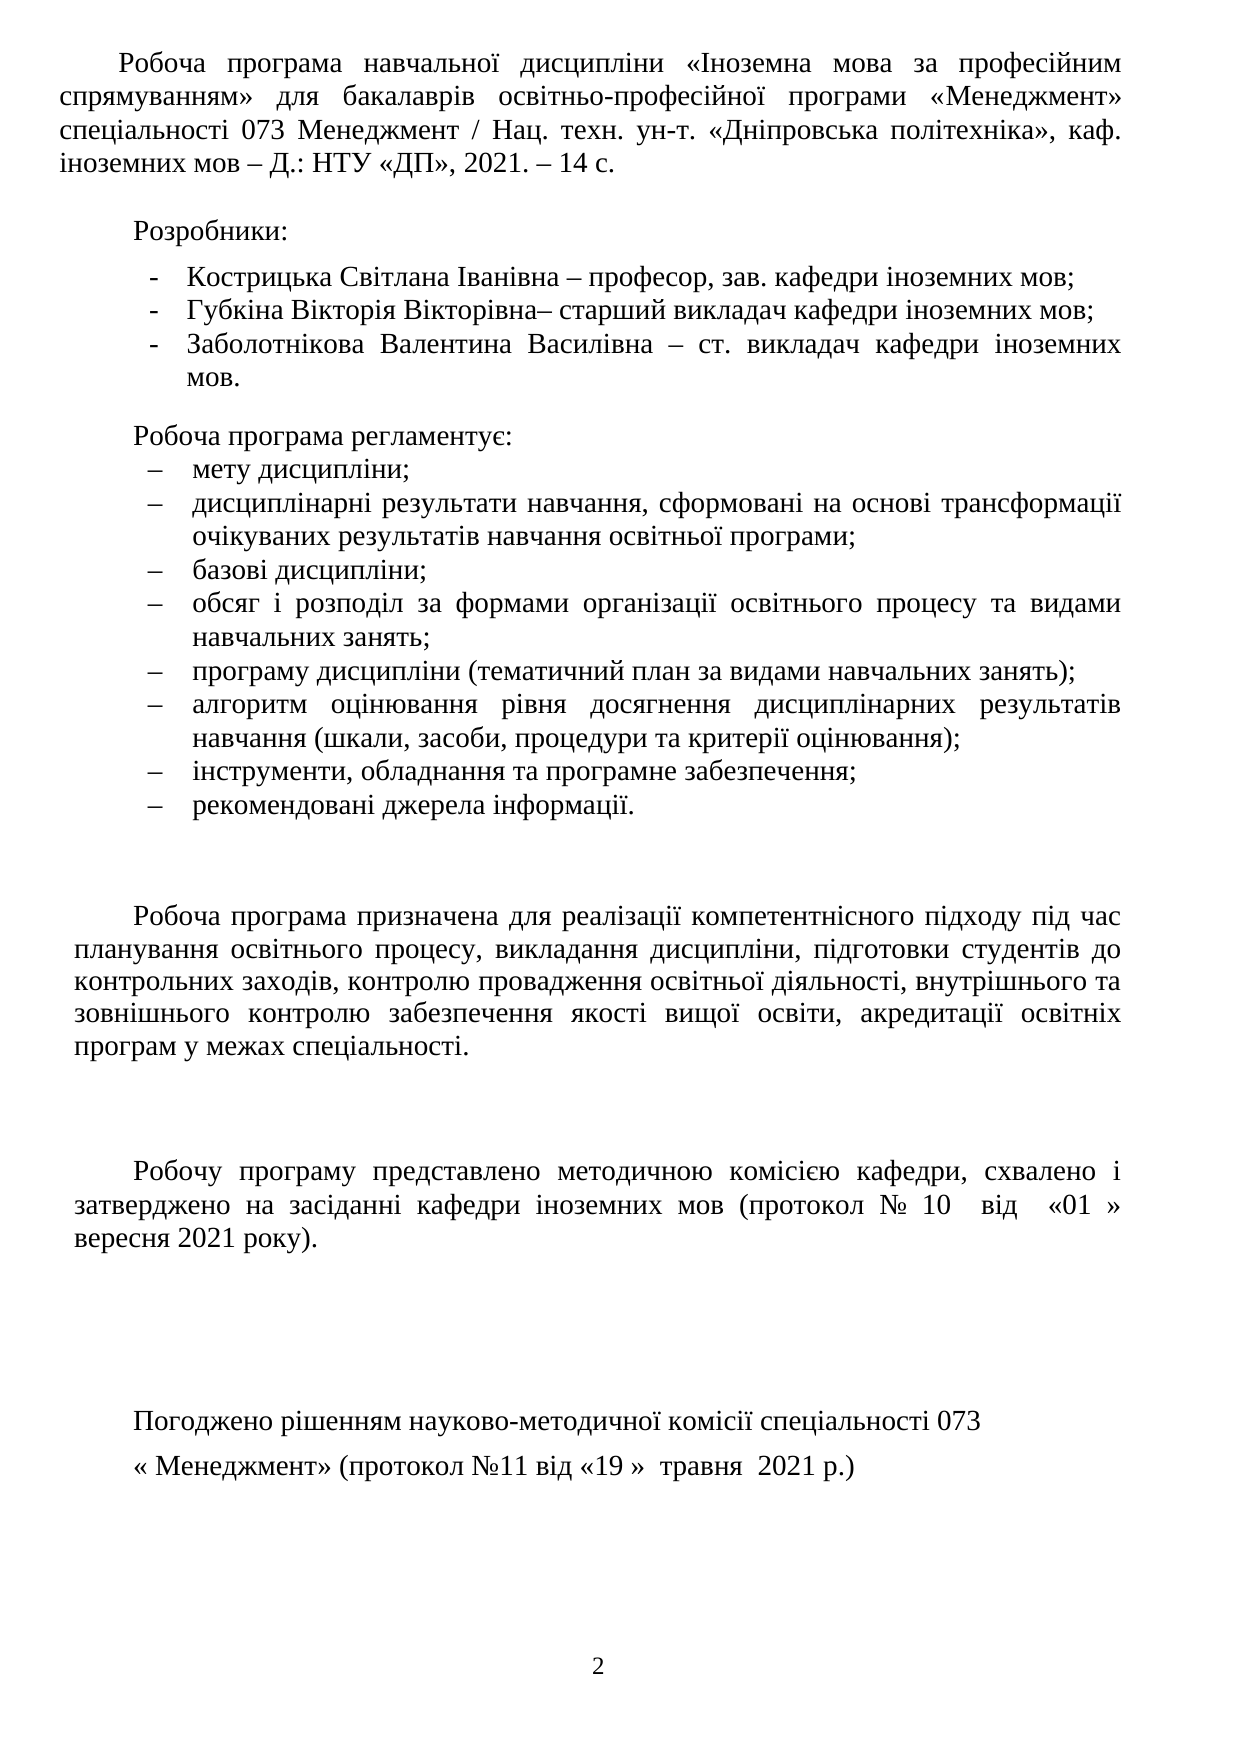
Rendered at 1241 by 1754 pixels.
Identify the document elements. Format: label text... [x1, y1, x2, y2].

list базові дисципліни; [148, 552, 1122, 586]
text Робоча програма навчальної дисципліни «Іноземна мова за професійним спрямуванням» для бакалаврів освітньо-професійної програми «Менеджмент» спеціальності 073 Менеджмент / Нац. техн. ун-т. «Дніпровська політехніка», каф. іноземних мов – Д.: НТУ «ДП», 2021. – 14 с. [59, 45, 1122, 179]
list мету дисципліни; [148, 451, 1122, 485]
list рекомендовані джерела інформації. [148, 787, 1122, 820]
text Погоджено рішенням науково-методичної комісії спеціальності 073 [74, 1404, 1122, 1437]
list алгоритм оцінювання рівня досягнення дисциплінарних результатів навчання (шкали, засоби, процедури та критерії оцінювання); [148, 686, 1122, 753]
text Робочу програму представлено методичною комісією кафедри, схвалено і затверджено на засіданні кафедри іноземних мов (протокол № 10 від «01 » вересня 2021 року). [74, 1153, 1122, 1254]
list програму дисципліни (тематичний план за видами навчальних занять); [148, 653, 1122, 686]
list Губкіна Вікторія Вікторівна– старший викладач кафедри іноземних мов; [149, 292, 1122, 326]
text Робоча програма призначена для реалізації компетентнісного підходу під час планування освітнього процесу, викладання дисципліни, підготовки студентів до контрольних заходів, контролю провадження освітньої діяльності, внутрішнього та зовнішнього контролю забезпечення якості вищої освіти, акредитації освітніх програм у межах спеціальності. [74, 900, 1122, 1061]
text « Менеджмент» (протокол №11 від «19 » травня 2021 р.) [74, 1449, 1122, 1481]
text Розробники: [74, 213, 1122, 246]
list Заболотнікова Валентина Василівна – ст. викладач кафедри іноземних мов. [149, 326, 1122, 393]
list інструменти, обладнання та програмне забезпечення; [148, 753, 1122, 787]
text Робоча програма регламентує: [74, 418, 1122, 451]
list дисциплінарні результати навчання, сформовані на основі трансформації очікуваних результатів навчання освітньої програми; [148, 485, 1122, 552]
list обсяг і розподіл за формами організації освітнього процесу та видами навчальних занять; [148, 586, 1122, 653]
list Кострицька Світлана Іванівна – професор, зав. кафедри іноземних мов; [149, 259, 1122, 292]
